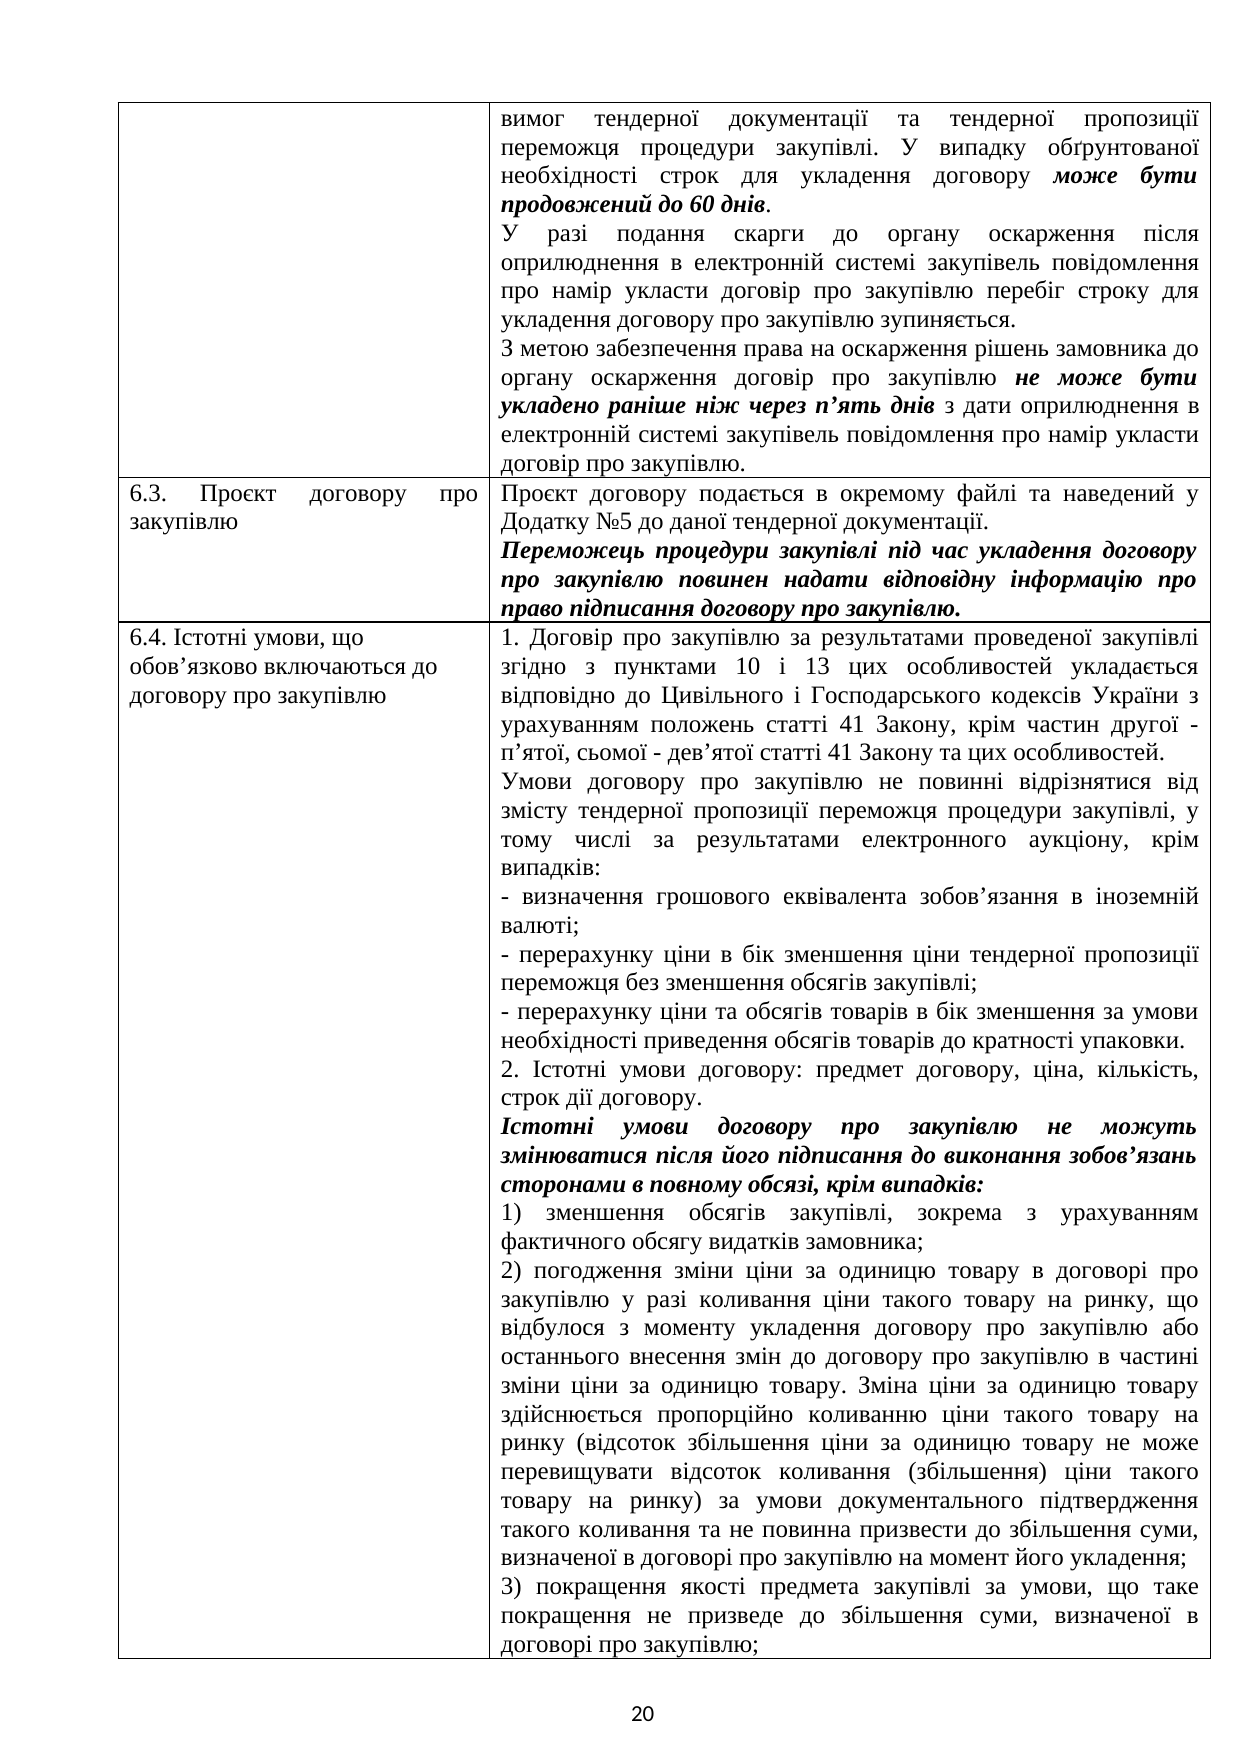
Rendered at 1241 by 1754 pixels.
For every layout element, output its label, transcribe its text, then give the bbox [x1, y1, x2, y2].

table_cell Проєкт договору подається в окремому файлі та наведений у Додатку №5 до даної тендерної документації. Переможець процедури закупівлі під час укладення договору про закупівлю повинен надати відповідну інформацію про право підписання договору про закупівлю. [490, 478, 1210, 621]
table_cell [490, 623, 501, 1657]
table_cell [119, 103, 489, 477]
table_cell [119, 623, 489, 1657]
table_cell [490, 103, 1210, 477]
table_cell 6.3. Проєкт договору про закупівлю [119, 478, 489, 621]
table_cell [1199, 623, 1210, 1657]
